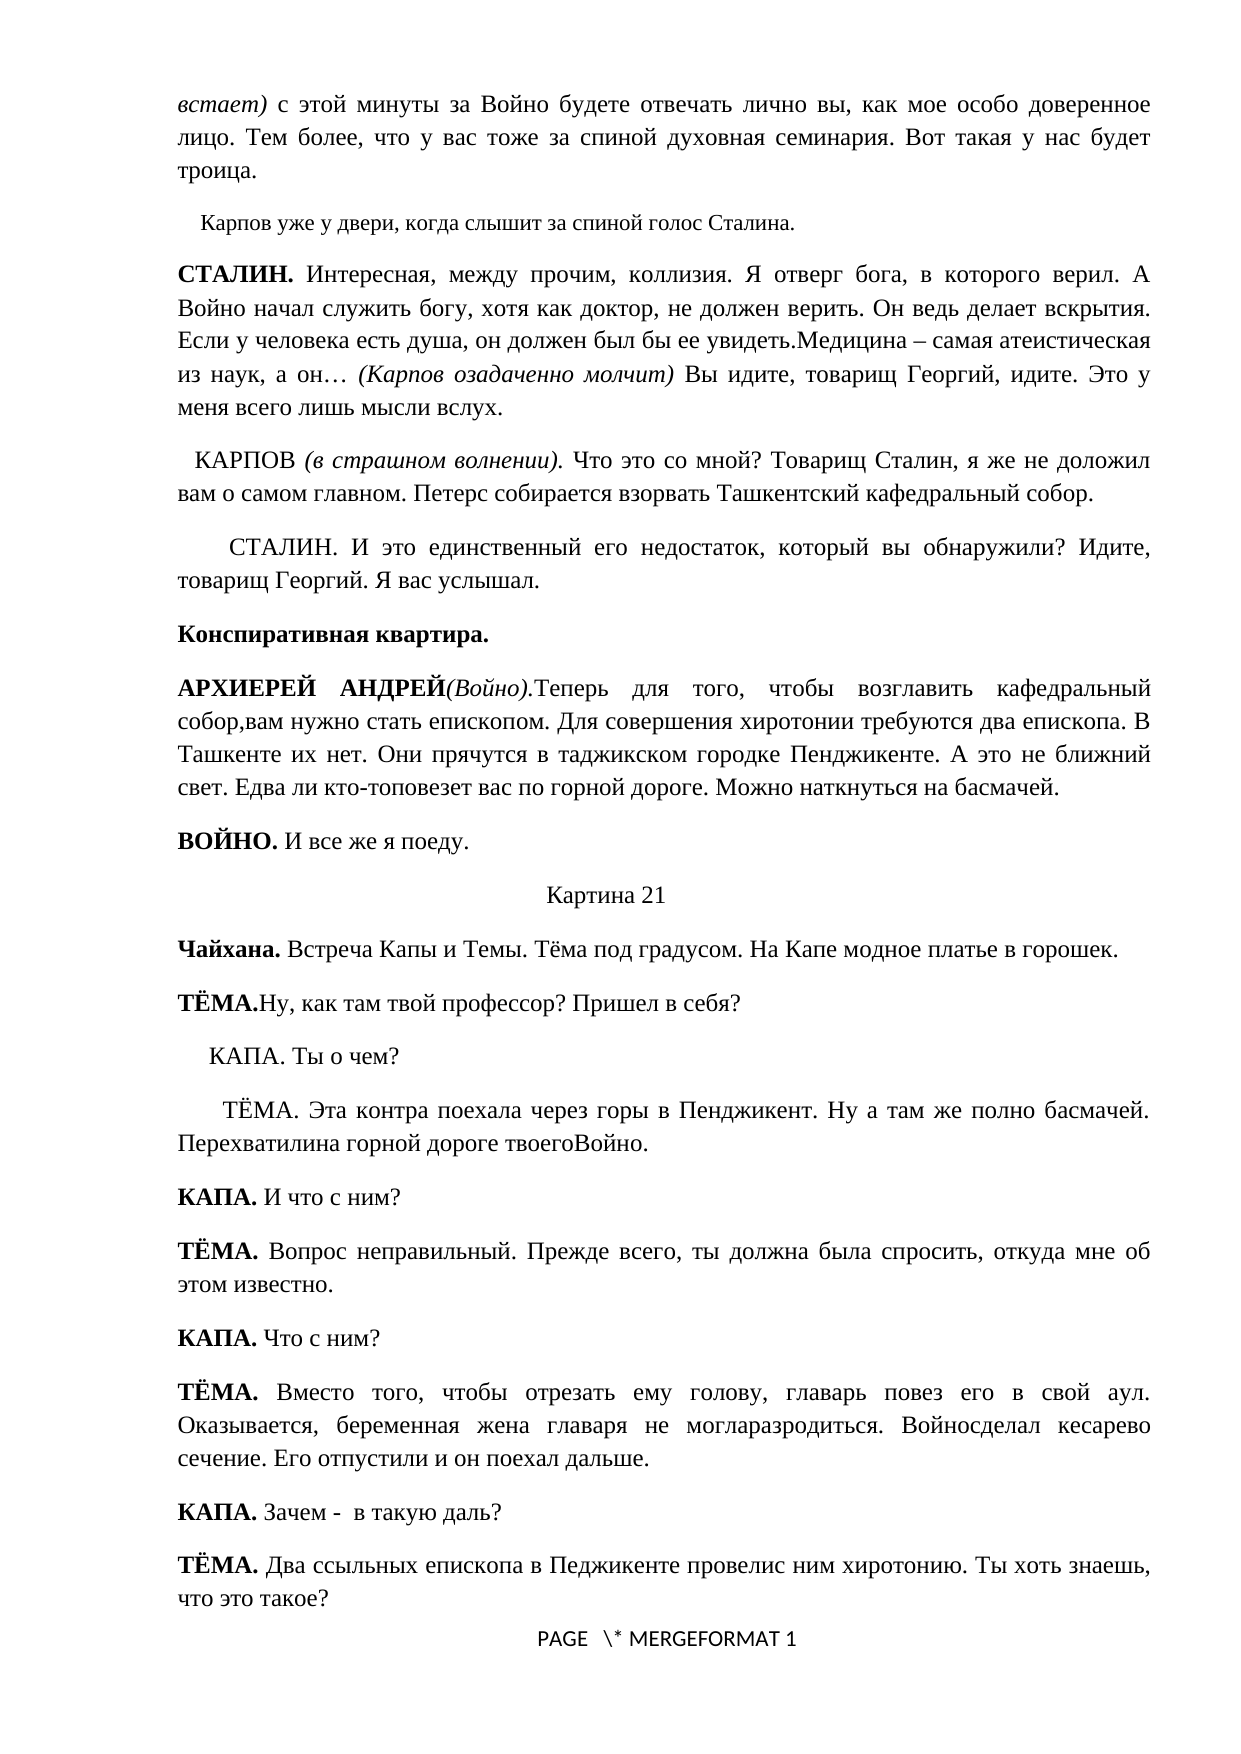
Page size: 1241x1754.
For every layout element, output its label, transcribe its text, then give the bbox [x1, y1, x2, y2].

text ТЁМА. Вопрос неправильный. Прежде всего, ты должна была спросить, откуда мне об этом известно. [177, 1236, 1152, 1298]
text Картина 21 [177, 880, 1152, 909]
text Чайхана. Встреча Капы и Темы. Тёма под градусом. На Капе модное платье в горошек. [177, 934, 1152, 962]
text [177, 89, 1152, 183]
text ТЁМА. Эта контра поехала через горы в Пенджикент. Ну а там же полно басмачей. Перехватилина горной дороге твоегоВойно. [177, 1095, 1152, 1157]
text АРХИЕРЕЙ АНДРЕЙ(Войно).Теперь для того, чтобы возглавить кафедральный собор,вам нужно стать епископом. Для совершения хиротонии требуются два епископа. В Ташкенте их нет. Они прячутся в таджикском городке Пенджикенте. А это не ближний свет. Едва ли кто-топовезет вас по горной дороге. Можно наткнуться на басмачей. [177, 673, 1152, 801]
text ТЁМА. Два ссыльных епископа в Педжикенте провелис ним хиротонию. Ты хоть знаешь, что это такое? [177, 1551, 1152, 1612]
text КАПА. И что с ним? [177, 1182, 1152, 1211]
text ТЁМА.Ну, как там твой профессор? Пришел в себя? [177, 988, 1152, 1016]
text ТЁМА. Вместо того, чтобы отрезать ему голову, главарь повез его в свой аул. Оказывается, беременная жена главаря не могларазродиться. Войносделал кесарево сечение. Его отпустили и он поехал дальше. [177, 1377, 1152, 1472]
text КАПА. Что с ним? [177, 1323, 1152, 1352]
text Конспиративная квартира. [177, 619, 1152, 648]
text СТАЛИН. Интересная, между прочим, коллизия. Я отверг бога, в которого верил. А Войно начал служить богу, хотя как доктор, не должен верить. Он ведь делает вскрытия. Если у человека есть душа, он должен был бы ее увидеть.Медицина – самая атеистическая из наук, а он… (Карпов озадаченно молчит) Вы идите, товарищ Георгий, идите. Это у меня всего лишь мысли вслух. [177, 259, 1152, 420]
text КАПА. Зачем - в такую даль? [177, 1497, 1152, 1525]
text КАПА. Ты о чем? [177, 1041, 1152, 1070]
text Карпов уже у двери, когда слышит за спиной голос Сталина. [177, 208, 1152, 235]
text КАРПОВ (в страшном волнении). Что это со мной? Товарищ Сталин, я же не доложил вам о самом главном. Петерс собирается взорвать Ташкентский кафедральный собор. [177, 446, 1152, 507]
text ВОЙНО. И все же я поеду. [177, 826, 1152, 855]
text СТАЛИН. И это единственный его недостаток, который вы обнаружили? Идите, товарищ Георгий. Я вас услышал. [177, 532, 1152, 594]
